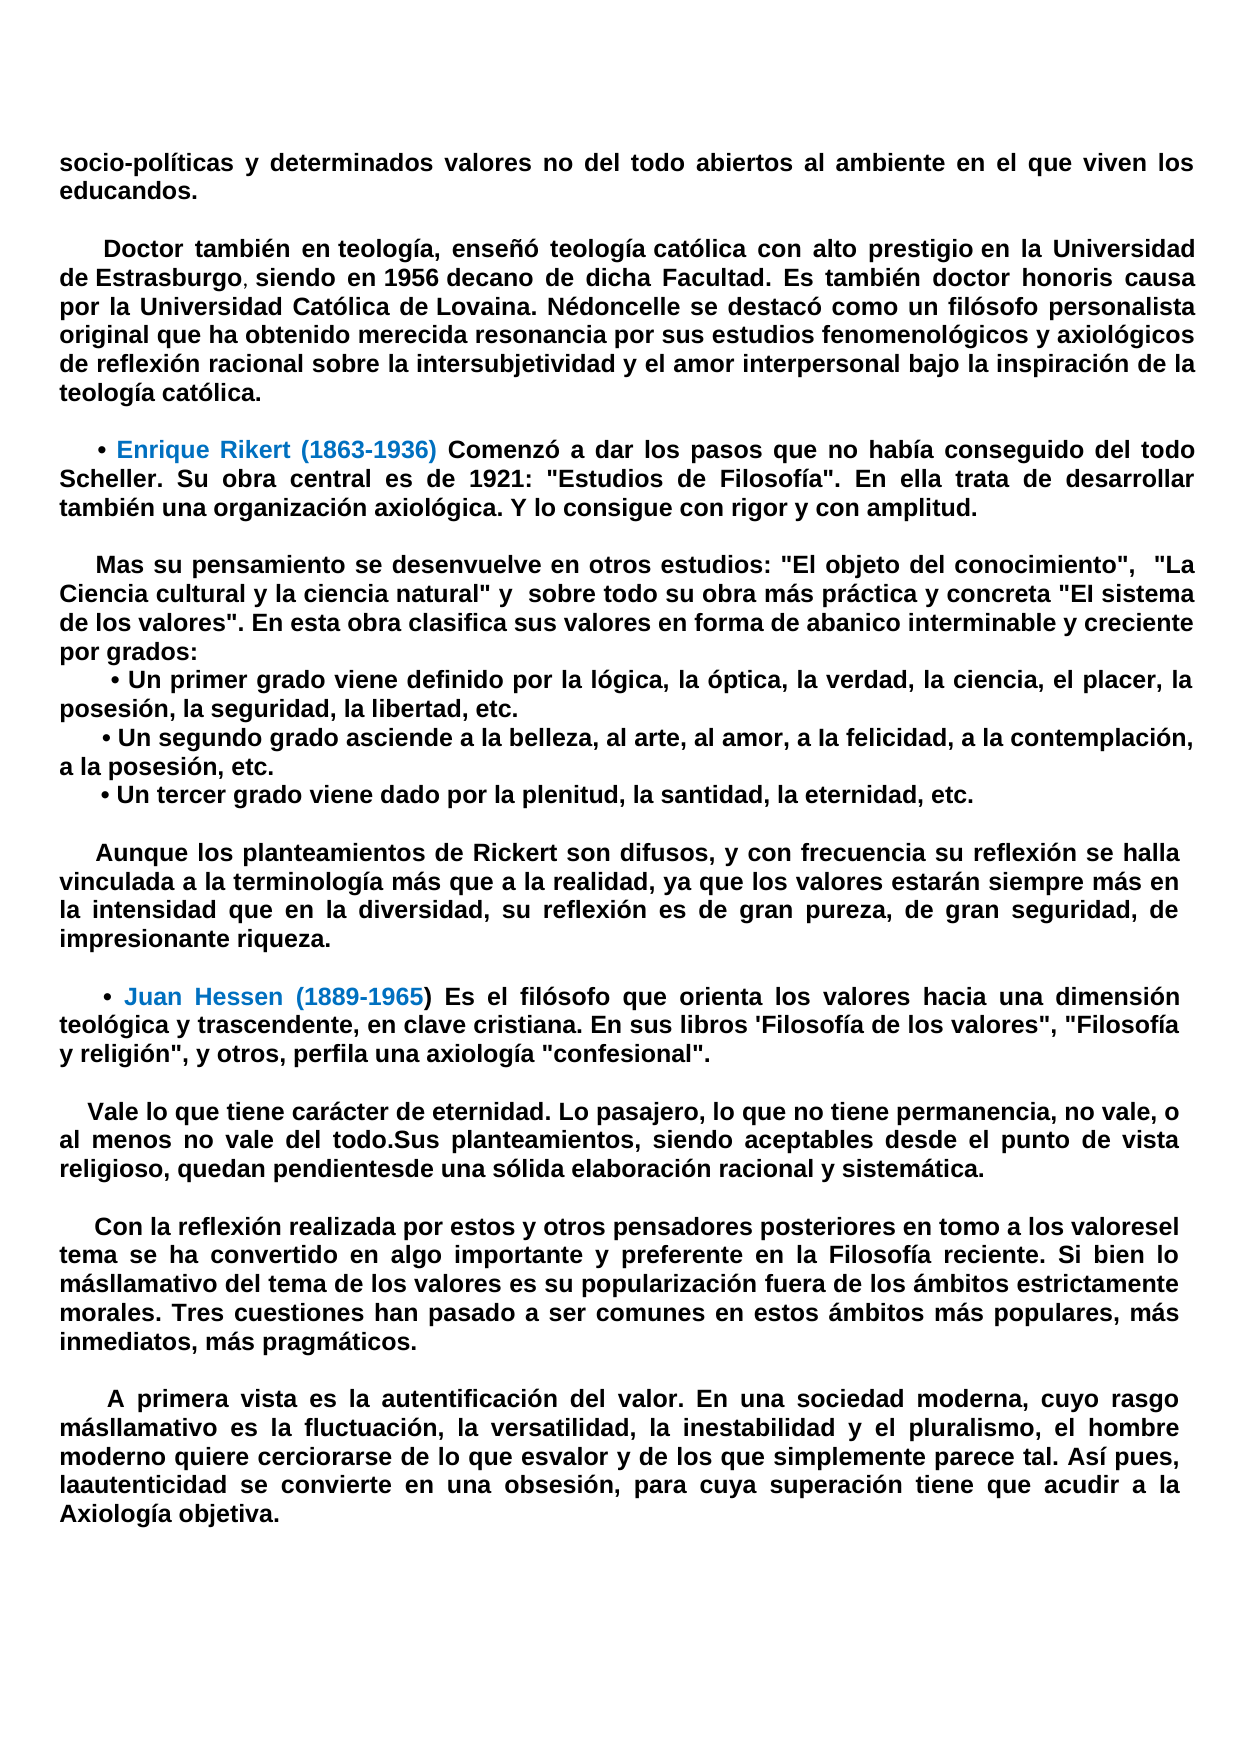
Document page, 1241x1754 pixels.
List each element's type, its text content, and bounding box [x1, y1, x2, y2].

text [59, 148, 1196, 205]
text Aunque los planteamientos de Rickert son difusos, y con frecuencia su reflexión se halla vinculada a la terminología más que a la realidad, ya que los valores estarán siempre más en la intensidad que en la diversidad, su reflexión es de gran pureza, de gran seguridad, de impresionante riqueza. [59, 838, 1181, 953]
text • Un segundo grado asciende a la belleza, al arte, al amor, a Ia felicidad, a la contemplación, a la posesión, etc. [59, 723, 1196, 781]
text • Juan Hessen (1889-1965) Es el filósofo que orienta los valores hacia una dimensión teológica y trascendente, en clave cristiana. En sus libros 'Filosofía de los valores", "Filosofía y religión", y otros, perfila una axiología "confesional". [59, 982, 1181, 1068]
text Mas su pensamiento se desenvuelve en otros estudios: "El objeto del conocimiento", "La Ciencia cultural y la ciencia natural" y sobre todo su obra más práctica y concreta "EI sistema de los valores". En esta obra clasifica sus valores en forma de abanico interminable y creciente por grados: [59, 551, 1196, 666]
text • Un tercer grado viene dado por la plenitud, la santidad, la eternidad, etc. [59, 781, 1196, 809]
text • Un primer grado viene definido por la lógica, la óptica, la verdad, la ciencia, el placer, la posesión, la seguridad, la libertad, etc. [59, 666, 1196, 723]
text A primera vista es la autentificación del valor. En una sociedad moderna, cuyo rasgo másllamativo es la fluctuación, la versatilidad, la inestabilidad y el pluralismo, el hombre moderno quiere cerciorarse de lo que esvalor y de los que simplemente parece tal. Así pues, laautenticidad se convierte en una obsesión, para cuya superación tiene que acudir a la Axiología objetiva. [59, 1384, 1181, 1528]
text Vale lo que tiene carácter de eternidad. Lo pasajero, lo que no tiene permanencia, no vale, o al menos no vale del todo.Sus planteamientos, siendo aceptables desde el punto de vista religioso, quedan pendientesde una sólida elaboración racional y sistemática. [59, 1097, 1181, 1183]
text • Enrique Rikert (1863-1936) Comenzó a dar los pasos que no había conseguido del todo Scheller. Su obra central es de 1921: "Estudios de Filosofía". En ella trata de desarrollar también una organización axiológica. Y lo consigue con rigor y con amplitud. [59, 436, 1196, 522]
text Doctor también en teología, enseñó teología católica con alto prestigio en la Universidad de Estrasburgo, siendo en 1956 decano de dicha Facultad. Es también doctor honoris causa por la Universidad Católica de Lovaina. Nédoncelle se destacó como un filósofo personalista original que ha obtenido merecida resonancia por sus estudios fenomenológicos y axiológicos de reflexión racional sobre la intersubjetividad y el amor interpersonal bajo la inspiración de la teología católica. [59, 234, 1196, 407]
text Con la reflexión realizada por estos y otros pensadores posteriores en tomo a los valoresel tema se ha convertido en algo importante y preferente en la Filosofía reciente. Si bien lo másllamativo del tema de los valores es su popularización fuera de los ámbitos estrictamente morales. Tres cuestiones han pasado a ser comunes en estos ámbitos más populares, más inmediatos, más pragmáticos. [59, 1212, 1181, 1356]
